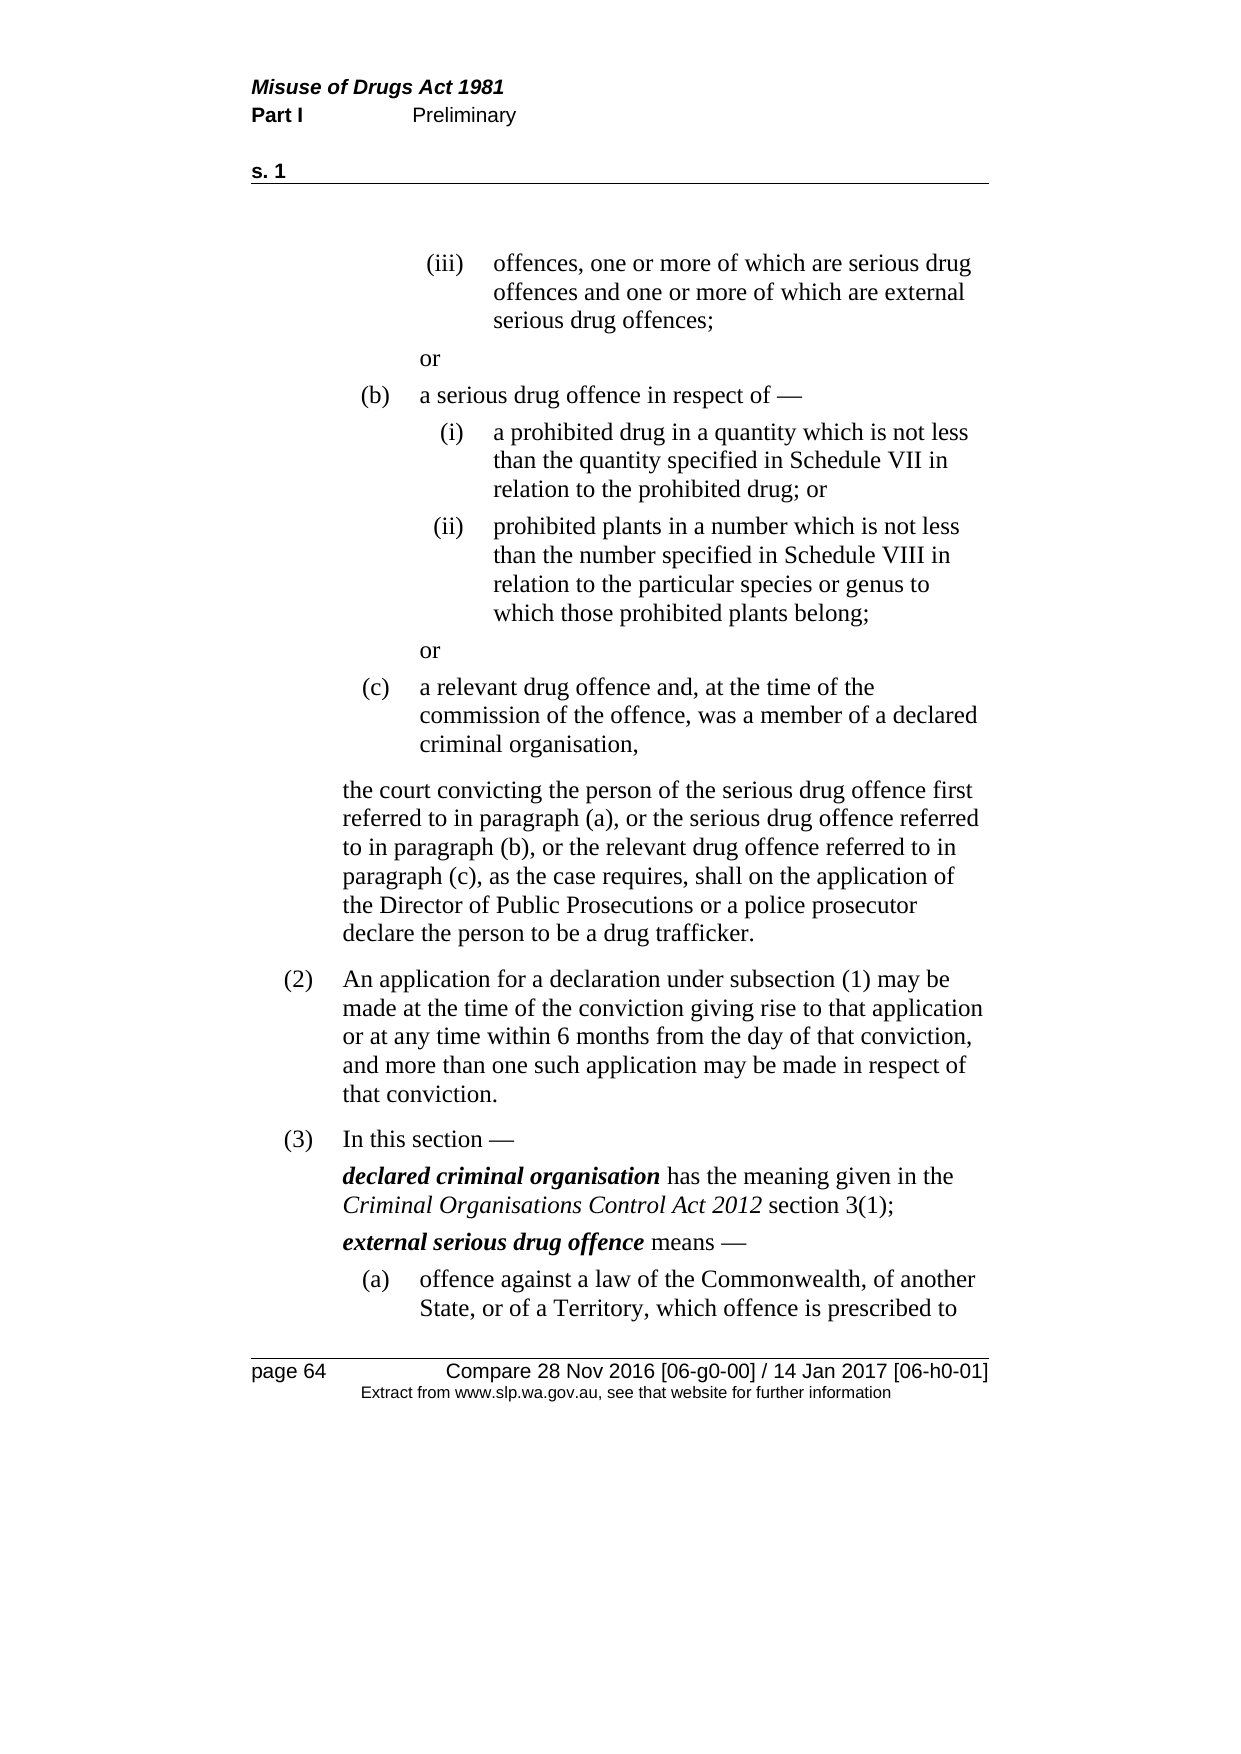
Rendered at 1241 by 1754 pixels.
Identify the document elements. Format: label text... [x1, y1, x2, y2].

text (iii) offences, one or more of which are serious drug offences and one or more of which are external serious drug offences; [251, 248, 989, 334]
text (c) a relevant drug offence and, at the time of the commission of the offence, was a member of a declared criminal organisation, [251, 672, 989, 758]
text declared criminal organisation has the meaning given in the Criminal Organisations Control Act 2012 section 3(1); [251, 1161, 989, 1219]
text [251, 1264, 989, 1322]
text or [251, 635, 989, 663]
text (2) An application for a declaration under subsection (1) may be made at the time of the conviction giving rise to that application or at any time within 6 months from the day of that conviction, and more than one such application may be made in respect of that conviction. [251, 964, 989, 1108]
text (i) a prohibited drug in a quantity which is not less than the quantity specified in Schedule VII in relation to the prohibited drug; or [251, 417, 989, 503]
text (b) a serious drug offence in respect of — [251, 380, 989, 408]
text (ii) prohibited plants in a number which is not less than the number specified in Schedule VIII in relation to the particular species or genus to which those prohibited plants belong; [251, 511, 989, 626]
text or [251, 343, 989, 371]
text (3) In this section — [251, 1124, 989, 1153]
text external serious drug offence means — [251, 1227, 989, 1256]
text the court convicting the person of the serious drug offence first referred to in paragraph (a), or the serious drug offence referred to in paragraph (b), or the relevant drug offence referred to in paragraph (c), as the case requires, shall on the application of the Director of Public Prosecutions or a police prosecutor declare the person to be a drug trafficker. [251, 775, 989, 947]
